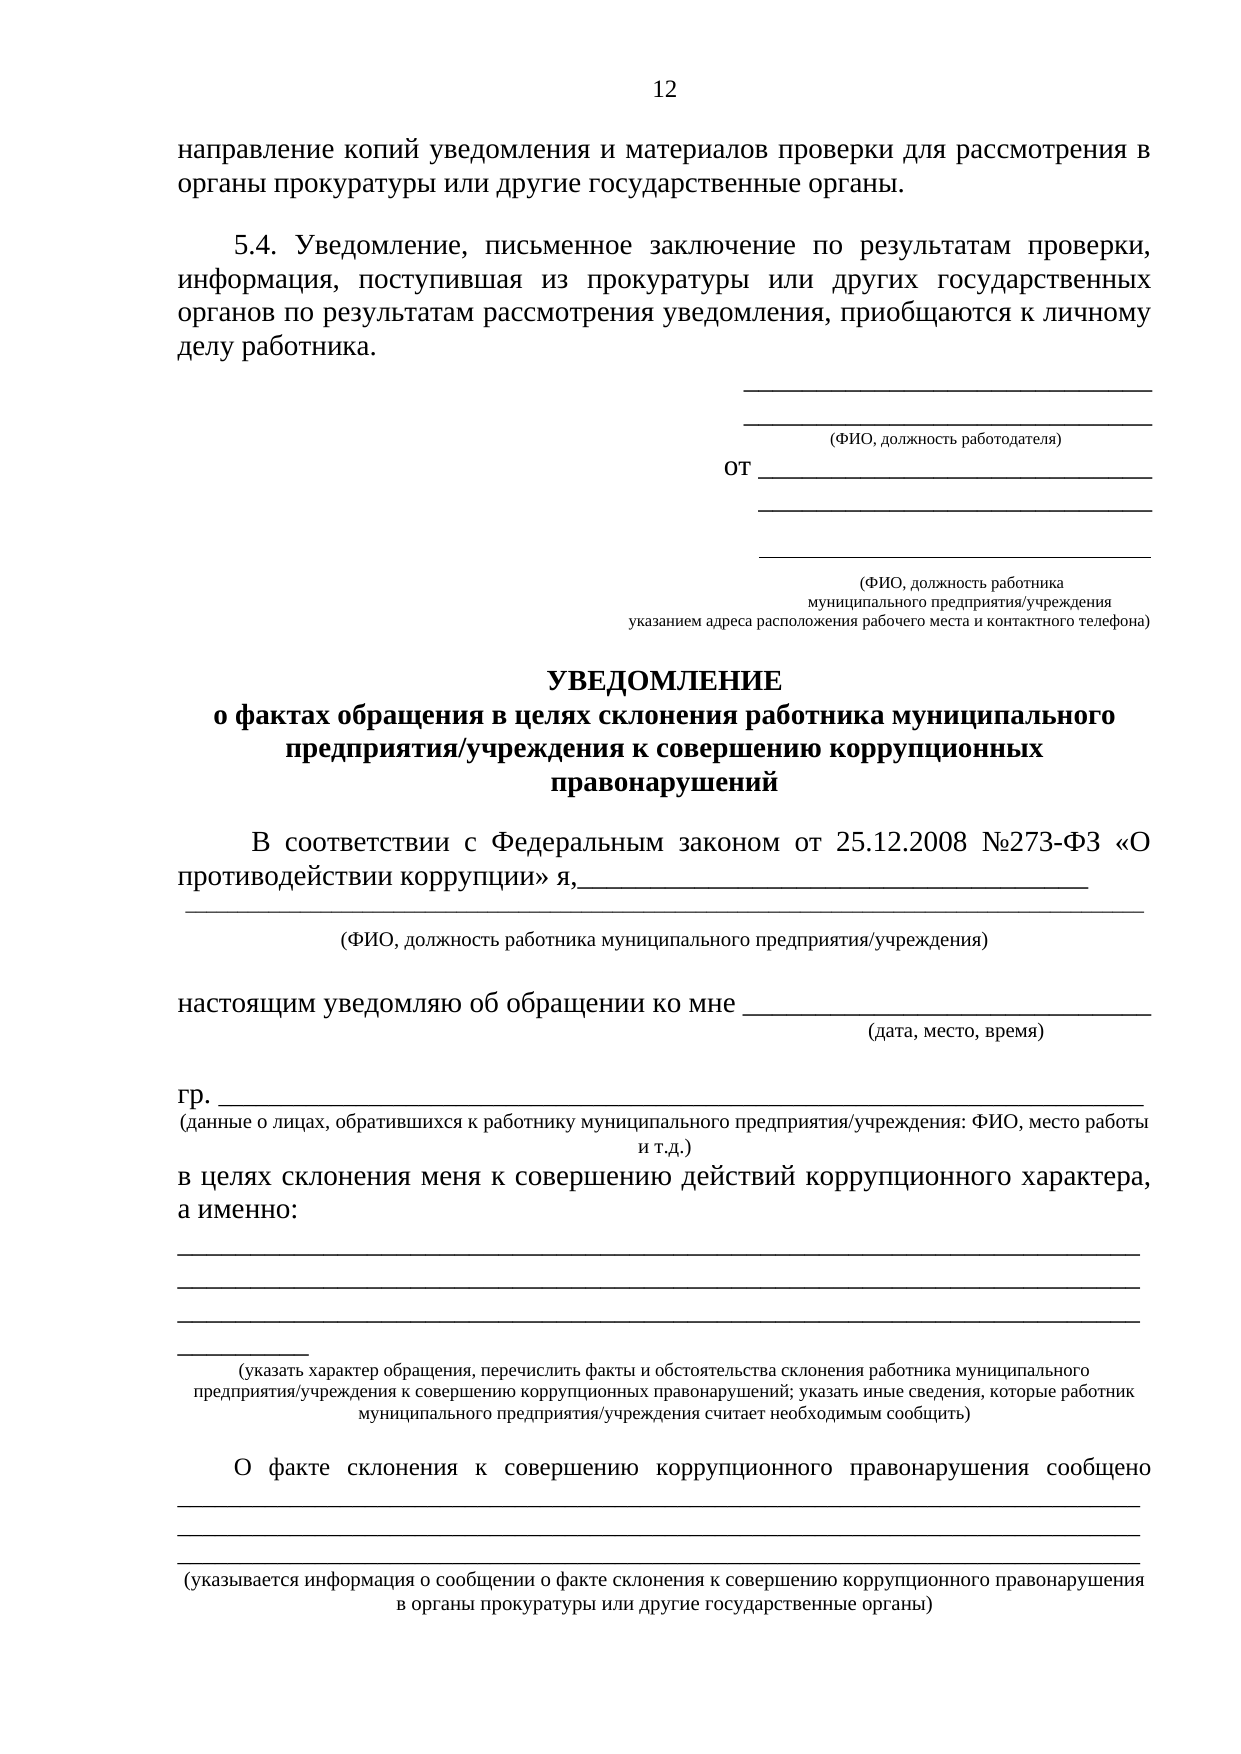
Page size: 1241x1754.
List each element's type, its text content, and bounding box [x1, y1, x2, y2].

text (дата, место, время) [177, 1018, 1152, 1042]
text УВЕДОМЛЕНИЕ [177, 663, 1152, 697]
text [177, 131, 1152, 198]
text настоящим уведомляю об обращении ко мне ____________________________ [177, 985, 1152, 1018]
text (ФИО, должность работника муниципального предприятия/учреждения) [177, 927, 1152, 951]
text от ___________________________ [177, 448, 1152, 481]
text гр. __________________________________________________________________________ [177, 1076, 1152, 1109]
text ____________________________________________________________________________________________ [177, 891, 1152, 915]
text _______________________________________________________________________________________________________________________________________________________________________________________________________________ [177, 1225, 1152, 1359]
text о фактах обращения в целях склонения работника муниципального предприятия/учреждения к совершению коррупционных правонарушений [177, 697, 1152, 798]
text (ФИО, должность работника [177, 572, 1152, 592]
text ____________________________ [177, 362, 1152, 395]
text (данные о лицах, обратившихся к работнику муниципального предприятия/учреждения: ФИО, место работы и т.д.) [177, 1109, 1152, 1158]
text 5.4. Уведомление, письменное заключение по результатам проверки, информация, поступившая из прокуратуры или других государственных органов по результатам рассмотрения уведомления, приобщаются к личному делу работника. [177, 227, 1152, 362]
text ___________________________ [177, 481, 1152, 515]
subtitle В соответствии с Федеральным законом от 25.12.2008 №273-ФЗ «О противодействии коррупции» я,___________________________________ [177, 824, 1152, 891]
text ____________________________ [177, 395, 1152, 429]
text (ФИО, должность работодателя) [177, 429, 1152, 448]
text О факте склонения к совершению коррупционного правонарушения сообщено __________________________________________________________________________________________________________________________________________________________ _____________________________________________________________________________ [177, 1452, 1152, 1567]
text (указать характер обращения, перечислить факты и обстоятельства склонения работника муниципального предприятия/учреждения к совершению коррупционных правонарушений; указать иные сведения, которые работник муниципального предприятия/учреждения считает необходимым сообщить) [177, 1359, 1152, 1423]
text муниципального предприятия/учреждения 111111111111111111111111111111111111111111111111111111указанием адреса расположения рабочего места и контактного телефона) [177, 592, 1152, 630]
text (указывается информация о сообщении о факте склонения к совершению коррупционного правонарушения в органы прокуратуры или другие государственные органы) [177, 1567, 1152, 1615]
text в целях склонения меня к совершению действий коррупционного характера, а именно: [177, 1158, 1152, 1225]
